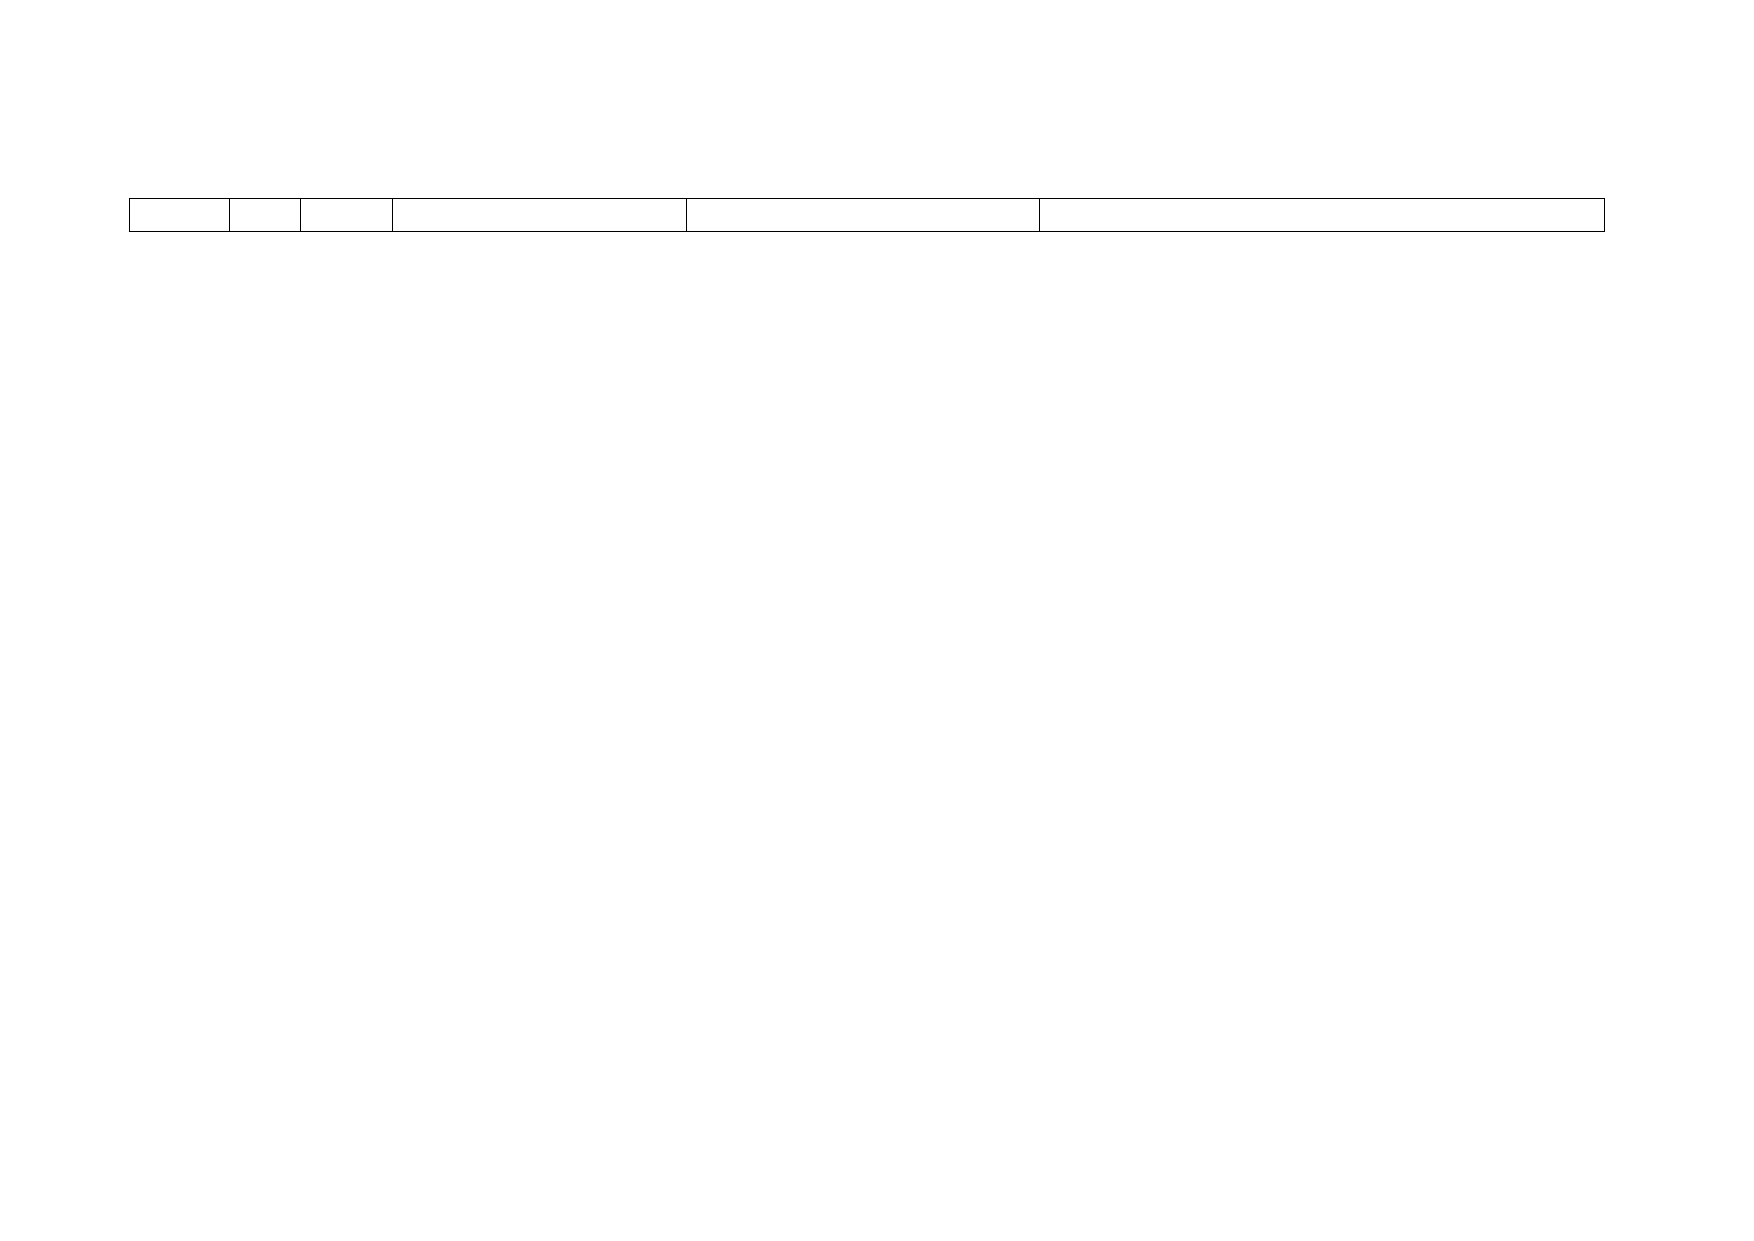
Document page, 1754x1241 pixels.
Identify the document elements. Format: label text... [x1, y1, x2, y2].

table_cell 预备 党员 [301, 199, 392, 231]
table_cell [1040, 199, 1604, 231]
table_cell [393, 199, 686, 231]
table_cell 数本1201 [230, 199, 300, 231]
table_cell 李颖 [130, 199, 229, 231]
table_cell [687, 199, 1039, 231]
